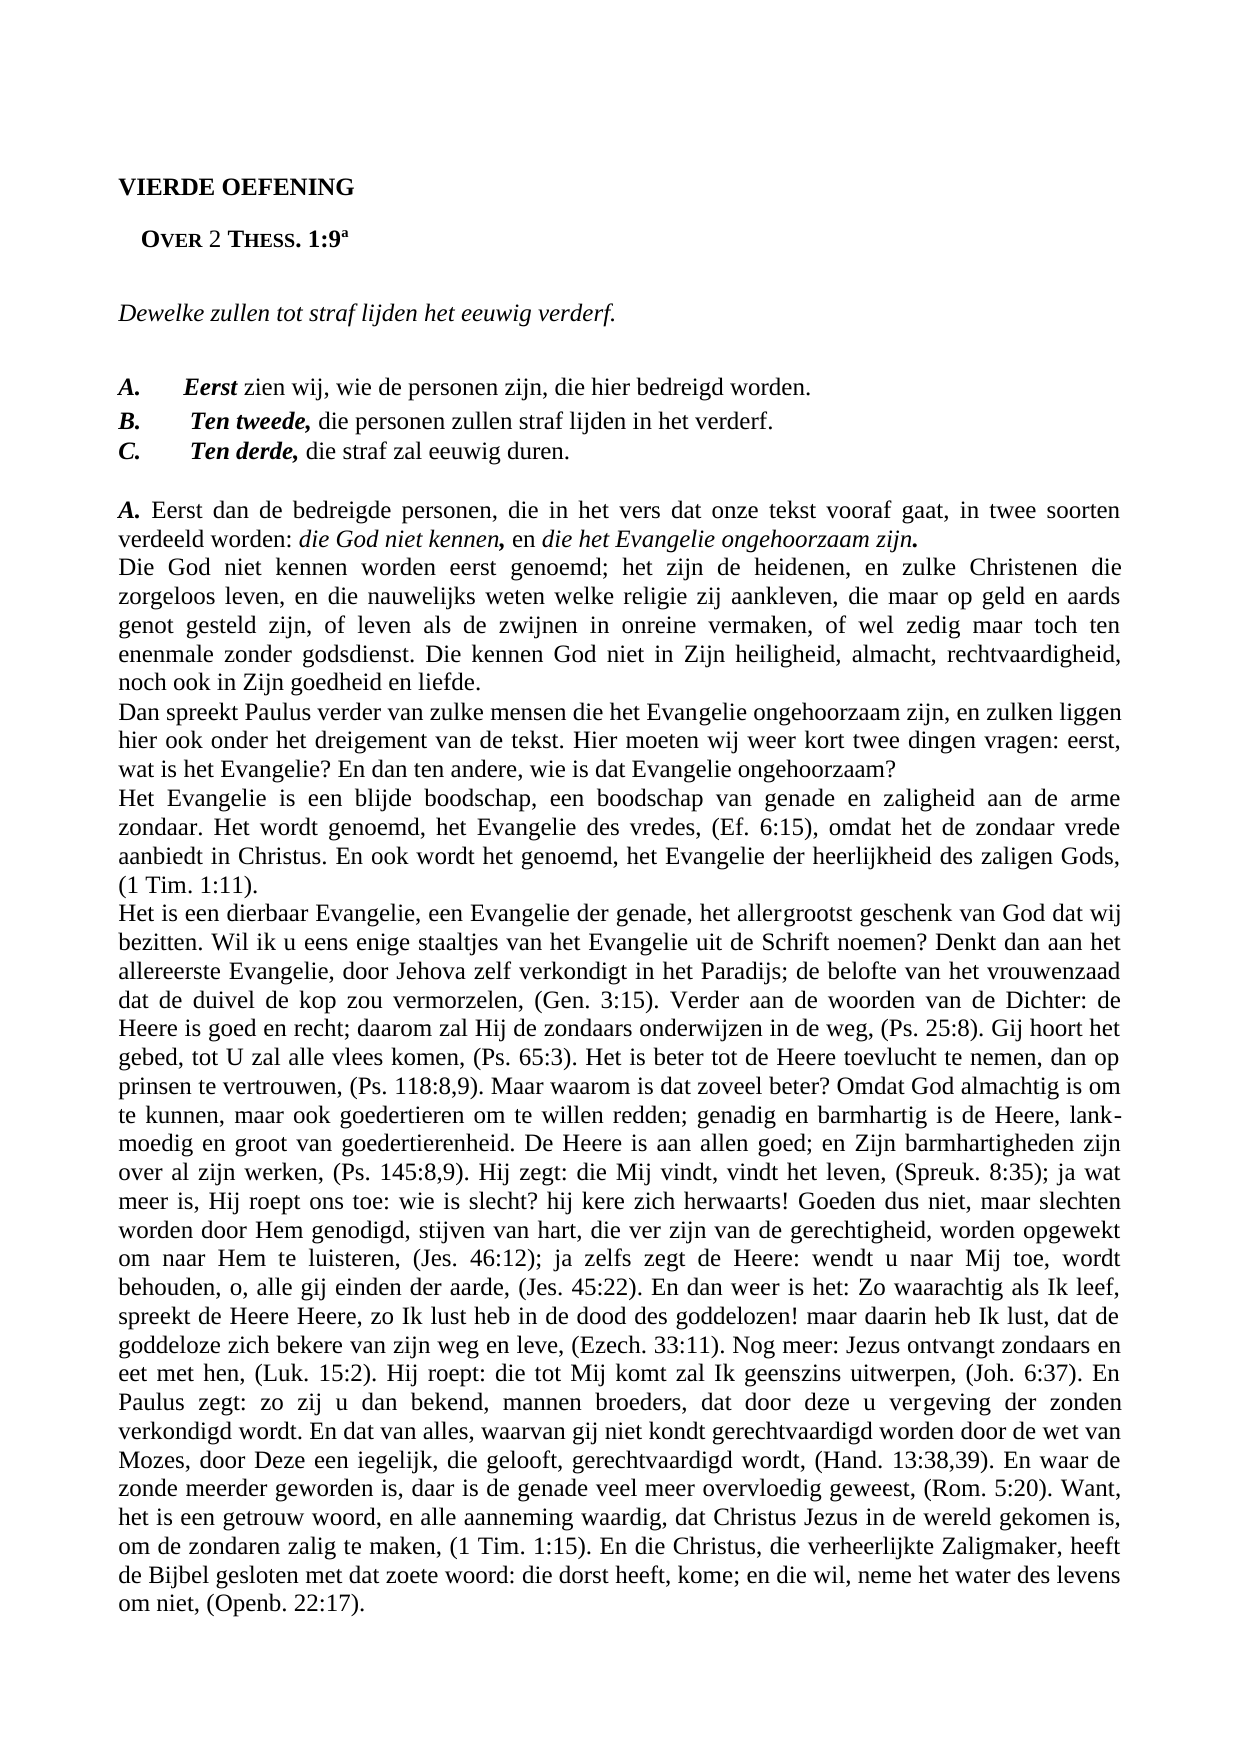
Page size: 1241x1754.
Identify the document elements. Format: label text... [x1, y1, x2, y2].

text Over 2 Thess. 1:9a [118, 226, 1122, 252]
text VIERDE OEFENING [118, 172, 1122, 201]
text Die God niet kennen worden eerst genoemd; het zijn de heidenen, en zulke Christenen die zorgeloos leven, en die nauwelijks weten welke religie zij aankleven, die maar op geld en aards genot gesteld zijn, of leven als de zwijnen in onreine vermaken, of wel zedig maar toch ten enenmale zonder godsdienst. Die kennen God niet in Zijn heiligheid, almacht, rechtvaardigheid, noch ook in Zijn goedheid en liefde. [118, 552, 1122, 696]
text Het Evangelie is een blijde boodschap, een boodschap van genade en zaligheid aan de arme zondaar. Het wordt genoemd, het Evangelie des vredes, (Ef. 6:15), omdat het de zondaar vrede aanbiedt in Christus. En ook wordt het genoemd, het Evangelie der heerlijkheid des zaligen Gods, (1 Tim. 1:11). [118, 783, 1122, 898]
text C. Ten derde, die straf zal eeuwig duren. [118, 436, 1122, 465]
text Dan spreekt Paulus verder van zulke mensen die het Evangelie ongehoorzaam zijn, en zulken liggen hier ook onder het dreigement van de tekst. Hier moeten wij weer kort twee dingen vragen: eerst, wat is het Evangelie? En dan ten andere, wie is dat Evangelie ongehoorzaam? [118, 697, 1122, 783]
text B. Ten tweede, die personen zullen straf lijden in het verderf. [118, 406, 1122, 434]
text Dewelke zullen tot straf lijden het eeuwig verderf. [118, 298, 1122, 327]
text Het is een dierbaar Evangelie, een Evangelie der genade, het allergrootst geschenk van God dat wij bezitten. Wil ik u eens enige staaltjes van het Evangelie uit de Schrift noemen? Denkt dan aan het allereerste Evangelie, door Jehova zelf verkondigt in het Paradijs; de belofte van het vrouwenzaad dat de duivel de kop zou vermorzelen, (Gen. 3:15). Verder aan de woorden van de Dichter: de Heere is goed en recht; daarom zal Hij de zondaars onderwijzen in de weg, (Ps. 25:8). Gij hoort het gebed, tot U zal alle vlees komen, (Ps. 65:3). Het is beter tot de Heere toevlucht te nemen, dan op prinsen te vertrouwen, (Ps. 118:8,9). Maar waarom is dat zoveel beter? Omdat God almachtig is om te kunnen, maar ook goedertieren om te willen redden; genadig en barmhartig is de Heere, lankmoedig en groot van goedertierenheid. De Heere is aan allen goed; en Zijn barmhartigheden zijn over al zijn werken, (Ps. 145:8,9). Hij zegt: die Mij vindt, vindt het leven, (Spreuk. 8:35); ja wat meer is, Hij roept ons toe: wie is slecht? hij kere zich herwaarts! Goeden dus niet, maar slechten worden door Hem genodigd, stijven van hart, die ver zijn van de gerechtigheid, worden opgewekt om naar Hem te luisteren, (Jes. 46:12); ja zelfs zegt de Heere: wendt u naar Mij toe, wordt behouden, o, alle gij einden der aarde, (Jes. 45:22). En dan weer is het: Zo waarachtig als Ik leef, spreekt de Heere Heere, zo Ik lust heb in de dood des goddelozen! maar daarin heb Ik lust, dat de goddeloze zich bekere van zijn weg en leve, (Ezech. 33:11). Nog meer: Jezus ontvangt zondaars en eet met hen, (Luk. 15:2). Hij roept: die tot Mij komt zal Ik geenszins uitwerpen, (Joh. 6:37). En Paulus zegt: zo zij u dan bekend, mannen broeders, dat door deze u vergeving der zonden verkondigd wordt. En dat van alles, waarvan gij niet kondt gerechtvaardigd worden door de wet van Mozes, door Deze een iegelijk, die gelooft, gerechtvaardigd wordt, (Hand. 13:38,39). En waar de zonde meerder geworden is, daar is de genade veel meer overvloedig geweest, (Rom. 5:20). Want, het is een getrouw woord, en alle aanneming waardig, dat Christus Jezus in de wereld gekomen is, om de zondaren zalig te maken, (1 Tim. 1:15). En die Christus, die verheerlijkte Zaligmaker, heeft de Bijbel gesloten met dat zoete woord: die dorst heeft, kome; en die wil, neme het water des levens om niet, (Openb. 22:17). [118, 898, 1122, 1617]
text A. Eerst zien wij, wie de personen zijn, die hier bedreigd worden. [118, 372, 1122, 401]
text A. Eerst dan de bedreigde personen, die in het vers dat onze tekst vooraf gaat, in twee soorten verdeeld worden: die God niet kennen, en die het Evangelie ongehoorzaam zijn. [118, 495, 1122, 552]
